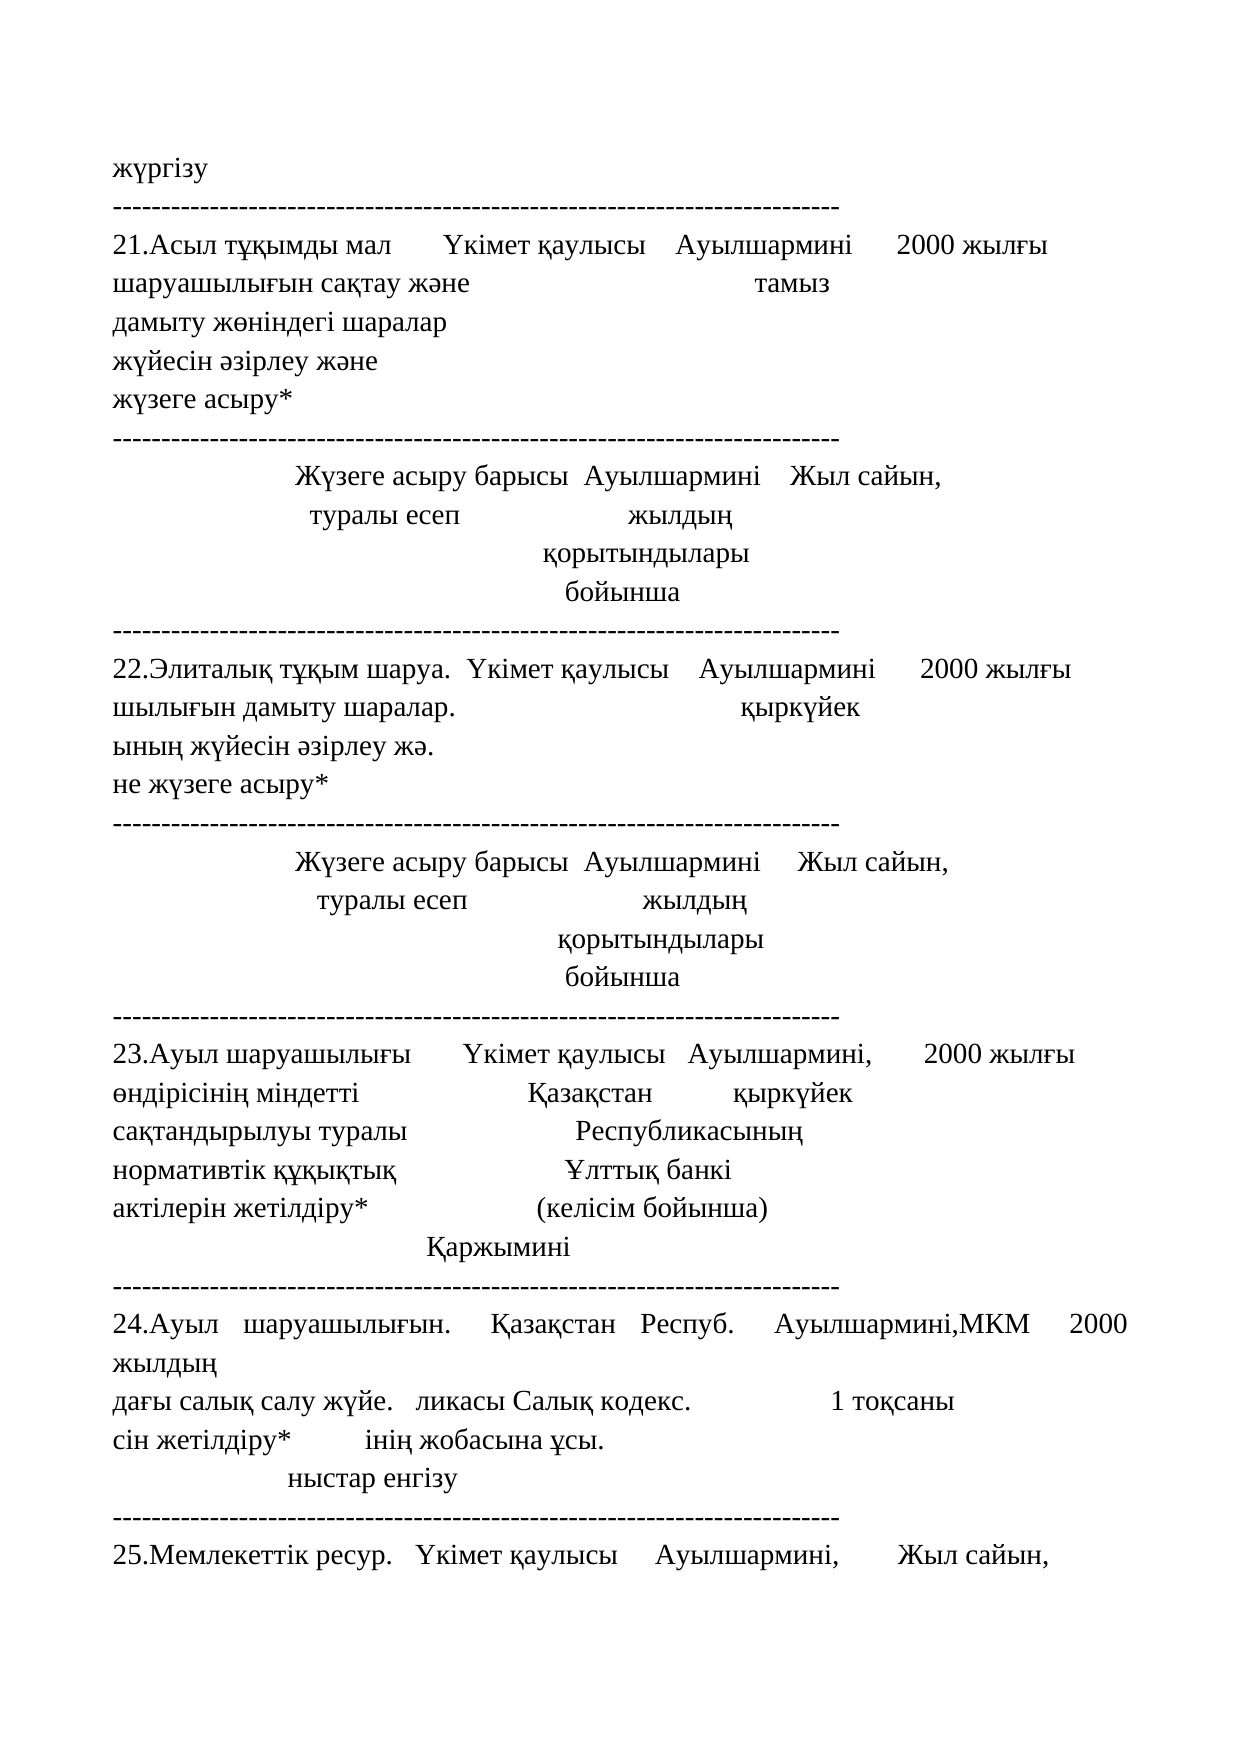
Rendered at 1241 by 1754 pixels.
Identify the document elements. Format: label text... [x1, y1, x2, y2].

text --------------------------------------------------------------------------- [112, 805, 1128, 839]
text --------------------------------------------------------------------------- [112, 612, 1128, 646]
text қорытындылары [112, 535, 1128, 569]
text жүзеге асыру* [112, 381, 1128, 415]
text сақтандырылуы туралы Республикасының [112, 1113, 1128, 1147]
text Жүзеге асыру барысы Ауылшармині Жыл сайын, [112, 458, 1128, 492]
text --------------------------------------------------------------------------- [112, 998, 1128, 1031]
text бойынша [112, 959, 1128, 993]
text жүргізу [112, 150, 1128, 183]
text --------------------------------------------------------------------------- [112, 1268, 1128, 1301]
text не жүзеге асыру* [112, 767, 1128, 800]
text сін жетілдіру* інің жобасына ұсы. [112, 1422, 1128, 1455]
text 23.Ауыл шаруашылығы Үкімет қаулысы Ауылшармині, 2000 жылғы [112, 1036, 1128, 1070]
text туралы есеп жылдың [112, 882, 1128, 916]
text дамыту жөніндегі шаралар [112, 304, 1128, 338]
text 25.Мемлекеттік ресур. Үкімет қаулысы Ауылшармині, Жыл сайын, [112, 1537, 1128, 1571]
text шылығын дамыту шаралар. қыркүйек [112, 689, 1128, 723]
text туралы есеп жылдың [112, 497, 1128, 530]
text актілерін жетілдіру* (келісім бойынша) [112, 1191, 1128, 1224]
text нормативтік құқықтық Ұлттық банкі [112, 1152, 1128, 1186]
text Қаржымині [112, 1229, 1128, 1263]
text 21.Асыл тұқымды мал Үкімет қаулысы Ауылшармині 2000 жылғы [112, 227, 1128, 261]
text дағы салық салу жүйе. ликасы Салық кодекс. 1 тоқсаны [112, 1383, 1128, 1417]
text ының жүйесін әзірлеу жә. [112, 728, 1128, 762]
text --------------------------------------------------------------------------- [112, 188, 1128, 222]
text ныстар енгізу [112, 1460, 1128, 1494]
text жүйесін әзірлеу және [112, 343, 1128, 376]
text --------------------------------------------------------------------------- [112, 1499, 1128, 1532]
text қорытындылары [112, 921, 1128, 954]
text --------------------------------------------------------------------------- [112, 420, 1128, 453]
text Жүзеге асыру барысы Ауылшармині Жыл сайын, [112, 844, 1128, 877]
text 22.Элиталық тұқым шаруа. Үкімет қаулысы Ауылшармині 2000 жылғы [112, 651, 1128, 684]
text өндірісінің міндетті Қазақстан қыркүйек [112, 1075, 1128, 1108]
text бойынша [112, 574, 1128, 607]
text 24.Ауыл шаруашылығын. Қазақстан Респуб. Ауылшармині,МКМ 2000 жылдың [112, 1306, 1128, 1378]
text шаруашылығын сақтау және тамыз [112, 266, 1128, 299]
